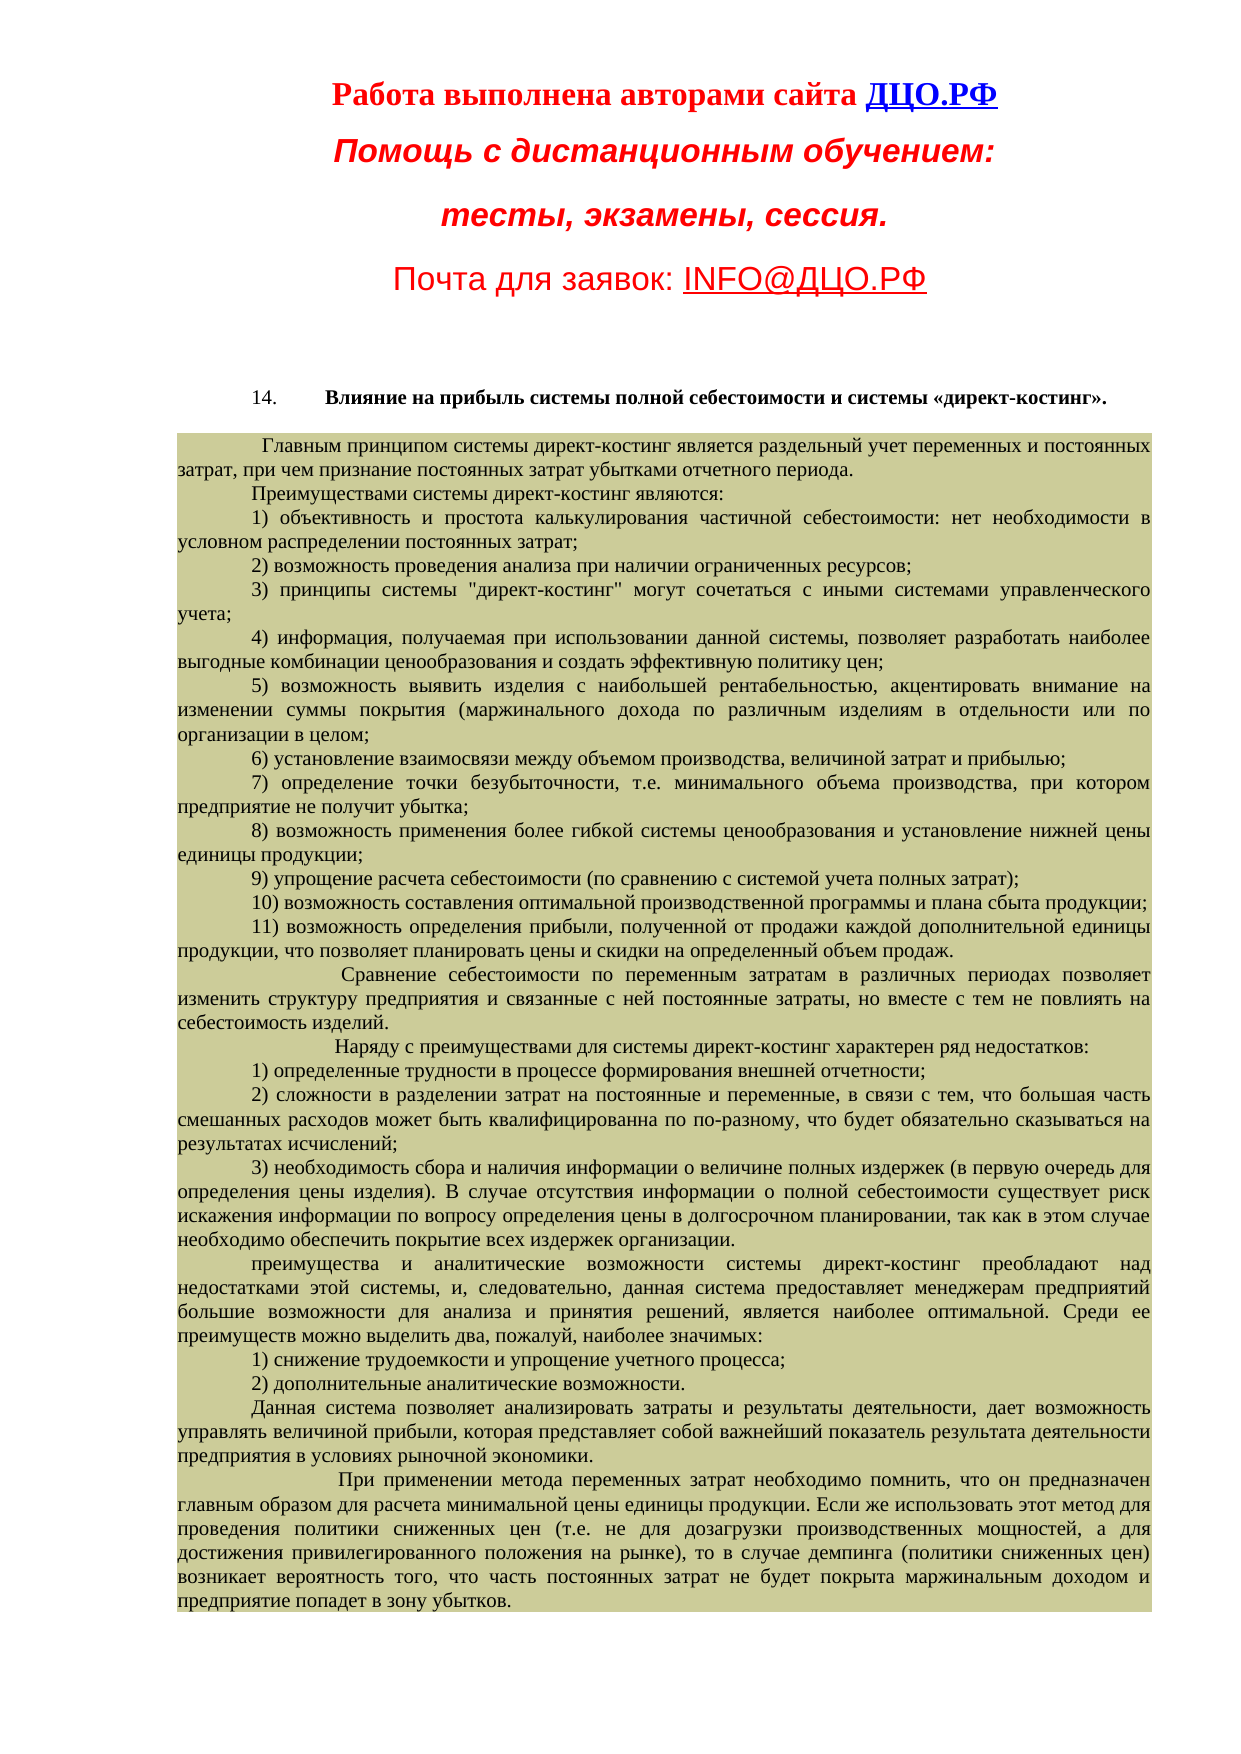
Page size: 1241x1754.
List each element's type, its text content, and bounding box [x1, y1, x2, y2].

text 10) возможность составления оптимальной производственной программы и плана сбыта продукции; [177, 890, 1152, 914]
text 7) определение точки безубыточности, т.е. минимального объема производства, при котором предприятие не получит убытка; [177, 769, 1152, 818]
text 8) возможность применения более гибкой системы ценообразования и установление нижней цены единицы продукции; [177, 818, 1152, 866]
text 3) принципы системы "директ-костинг" могут сочетаться с иными системами управленческого учета; [177, 577, 1152, 625]
text Сравнение себестоимости по переменным затратам в различных периодах позволяет изменить структуру предприятия и связанные с ней постоянные затраты, но вместе с тем не повлиять на себестоимость изделий. [177, 962, 1152, 1034]
text Данная система позволяет анализировать затраты и результаты деятельности, дает возможность управлять величиной прибыли, которая представляет собой важнейший показатель результата деятельности предприятия в условиях рыночной экономики. [177, 1395, 1152, 1467]
text 9) упрощение расчета себестоимости (по сравнению с системой учета полных затрат); [177, 866, 1152, 890]
text 11) возможность определения прибыли, полученной от продажи каждой дополнительной единицы продукции, что позволяет планировать цены и скидки на определенный объем продаж. [177, 914, 1152, 962]
text Наряду с преимуществами для системы директ-костинг характерен ряд недостатков: [177, 1034, 1152, 1058]
list Влияние на прибыль системы полной себестоимости и системы «директ-костинг». [177, 384, 1152, 409]
text 2) возможность проведения анализа при наличии ограниченных ресурсов; [177, 553, 1152, 577]
text 5) возможность выявить изделия с наибольшей рентабельностью, акцентировать внимание на изменении суммы покрытия (маржинального дохода по различным изделиям в отдельности или по организации в целом; [177, 673, 1152, 746]
text преимущества и аналитические возможности системы директ-костинг преобладают над недостатками этой системы, и, следовательно, данная система предоставляет менеджерам предприятий большие возможности для анализа и принятия решений, является наиболее оптимальной. Среди ее преимуществ можно выделить два, пожалуй, наиболее значимых: [177, 1251, 1152, 1347]
text 1) объективность и простота калькулирования частичной себестоимости: нет необходимости в условном распределении постоянных затрат; [177, 505, 1152, 553]
text 4) информация, получаемая при использовании данной системы, позволяет разработать наиболее выгодные комбинации ценообразования и создать эффективную политику цен; [177, 625, 1152, 673]
text 6) установление взаимосвязи между объемом производства, величиной затрат и прибылью; [177, 746, 1152, 769]
text 1) определенные трудности в процессе формирования внешней отчетности; [177, 1058, 1152, 1082]
text 2) дополнительные аналитические возможности. [177, 1371, 1152, 1395]
text 1) снижение трудоемкости и упрощение учетного процесса; [177, 1347, 1152, 1371]
text Главным принципом системы директ-костинг является раздельный учет переменных и постоянных затрат, при чем признание постоянных затрат убытками отчетного периода. [177, 433, 1152, 481]
text При применении метода переменных затрат необходимо помнить, что он предназначен главным образом для расчета минимальной цены единицы продукции. Если же использовать этот метод для проведения политики сниженных цен (т.е. не для дозагрузки производственных мощностей, а для достижения привилегированного положения на рынке), то в случае демпинга (политики сниженных цен) возникает вероятность того, что часть постоянных затрат не будет покрыта маржинальным доходом и предприятие попадет в зону убытков. [177, 1467, 1152, 1612]
text 2) сложности в разделении затрат на постоянные и переменные, в связи с тем, что большая часть смешанных расходов может быть квалифицированна по по-разному, что будет обязательно сказываться на результатах исчислений; [177, 1082, 1152, 1154]
text 3) необходимость сбора и наличия информации о величине полных издержек (в первую очередь для определения цены изделия). В случае отсутствия информации о полной себестоимости существует риск искажения информации по вопросу определения цены в долгосрочном планировании, так как в этом случае необходимо обеспечить покрытие всех издержек организации. [177, 1154, 1152, 1251]
text Преимуществами системы директ-костинг являются: [177, 481, 1152, 505]
